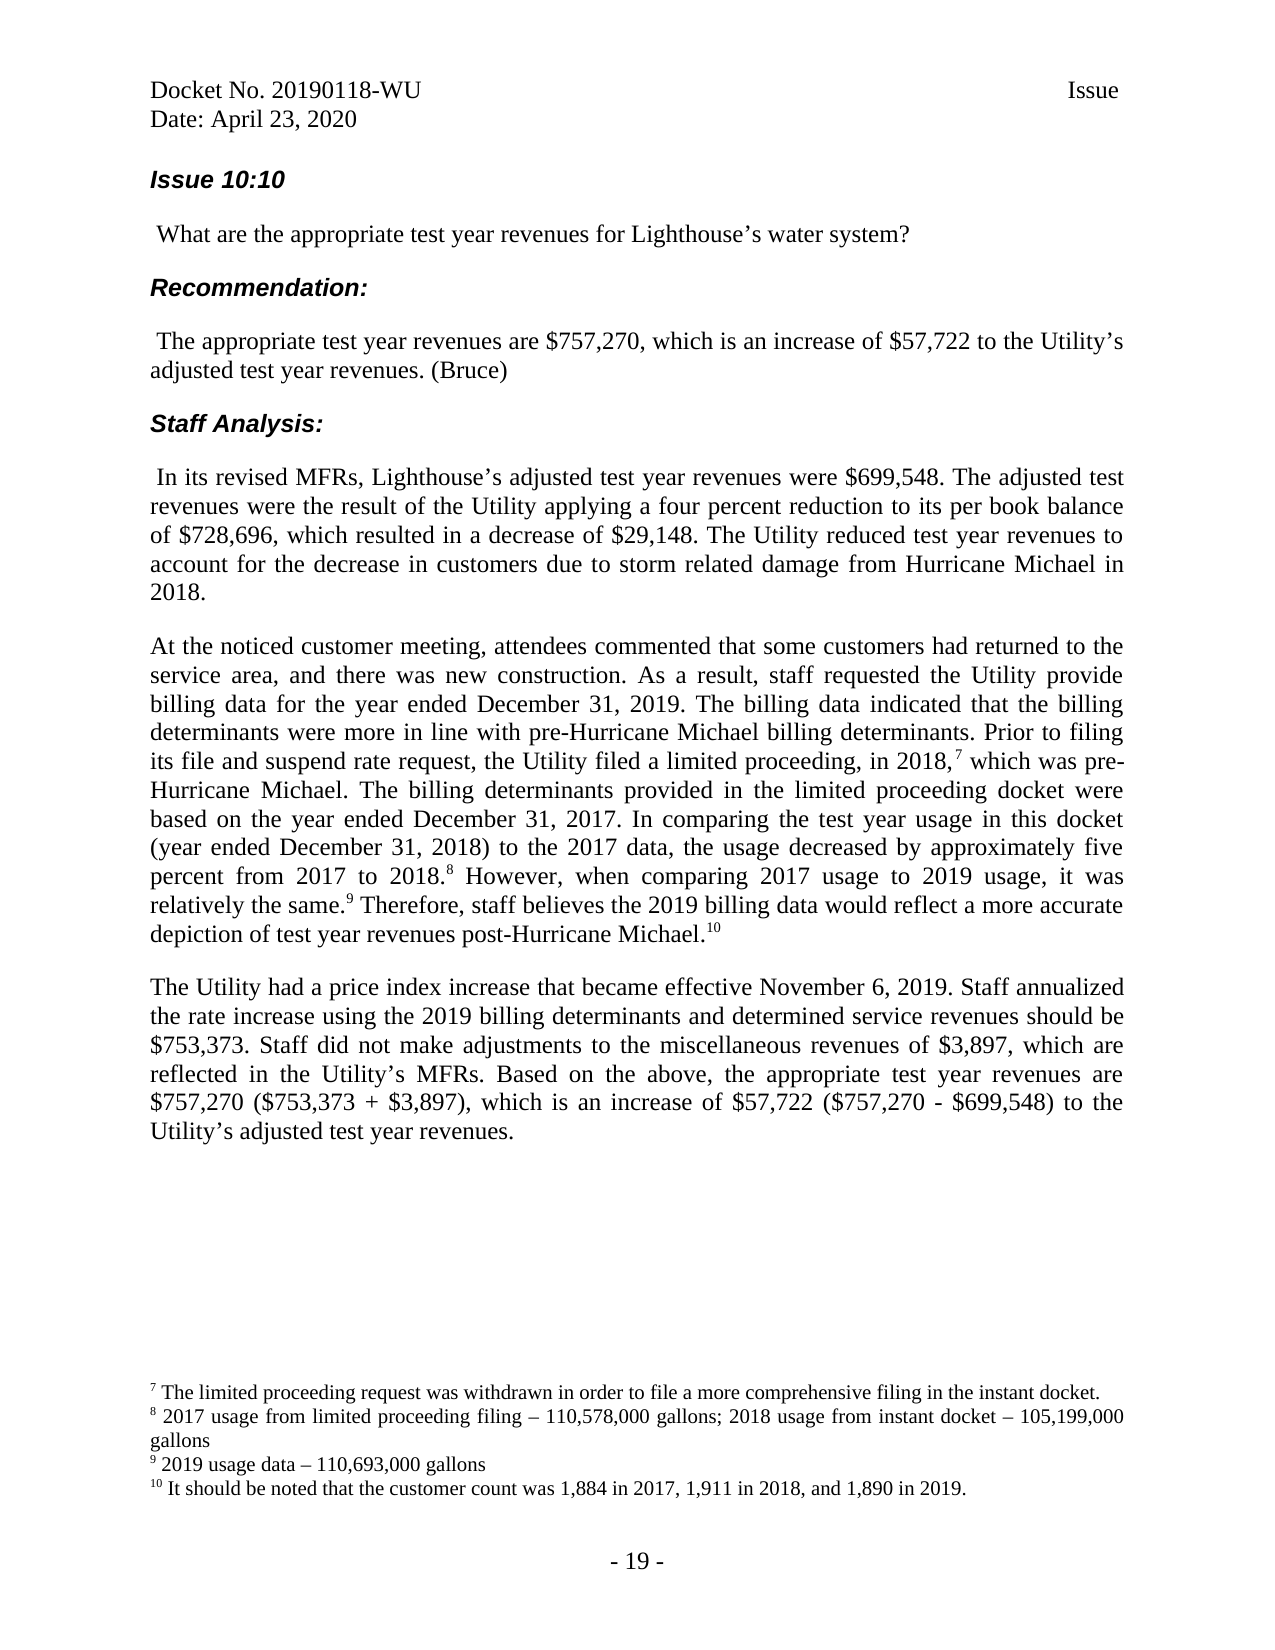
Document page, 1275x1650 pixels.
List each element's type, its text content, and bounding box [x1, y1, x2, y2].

subtitle Issue 10: [150, 165, 1125, 194]
subtitle Staff Analysis: [150, 409, 1125, 437]
text What are the appropriate test year revenues for Lighthouse’s water system? [150, 219, 1125, 247]
subtitle Recommendation: [150, 272, 1125, 301]
text The Utility had a price index increase that became effective November 6, 2019. Staff annualized the rate increase using the 2019 billing determinants and determined service revenues should be $753,373. Staff did not make adjustments to the miscellaneous revenues of $3,897, which are reflected in the Utility’s MFRs. Based on the above, the appropriate test year revenues are $757,270 ($753,373 + $3,897), which is an increase of $57,722 ($757,270 - $699,548) to the Utility’s adjusted test year revenues. [150, 972, 1125, 1145]
text The appropriate test year revenues are $757,270, which is an increase of $57,722 to the Utility’s adjusted test year revenues. (Bruce) [150, 326, 1125, 384]
text In its revised MFRs, Lighthouse’s adjusted test year revenues were $699,548. The adjusted test revenues were the result of the Utility applying a four percent reduction to its per book balance of $728,696, which resulted in a decrease of $29,148. The Utility reduced test year revenues to account for the decrease in customers due to storm related damage from Hurricane Michael in 2018. [150, 462, 1125, 606]
text At the noticed customer meeting, attendees commented that some customers had returned to the service area, and there was new construction. As a result, staff requested the Utility provide billing data for the year ended December 31, 2019. The billing data indicated that the billing determinants were more in line with pre-Hurricane Michael billing determinants. Prior to filing its file and suspend rate request, the Utility filed a limited proceeding, in 2018, which was pre-Hurricane Michael. The billing determinants provided in the limited proceeding docket were based on the year ended December 31, 2017. In comparing the test year usage in this docket (year ended December 31, 2018) to the 2017 data, the usage decreased by approximately five percent from 2017 to 2018. However, when comparing 2017 usage to 2019 usage, it was relatively the same. Therefore, staff believes the 2019 billing data would reflect a more accurate depiction of test year revenues post-Hurricane Michael. [150, 631, 1125, 947]
